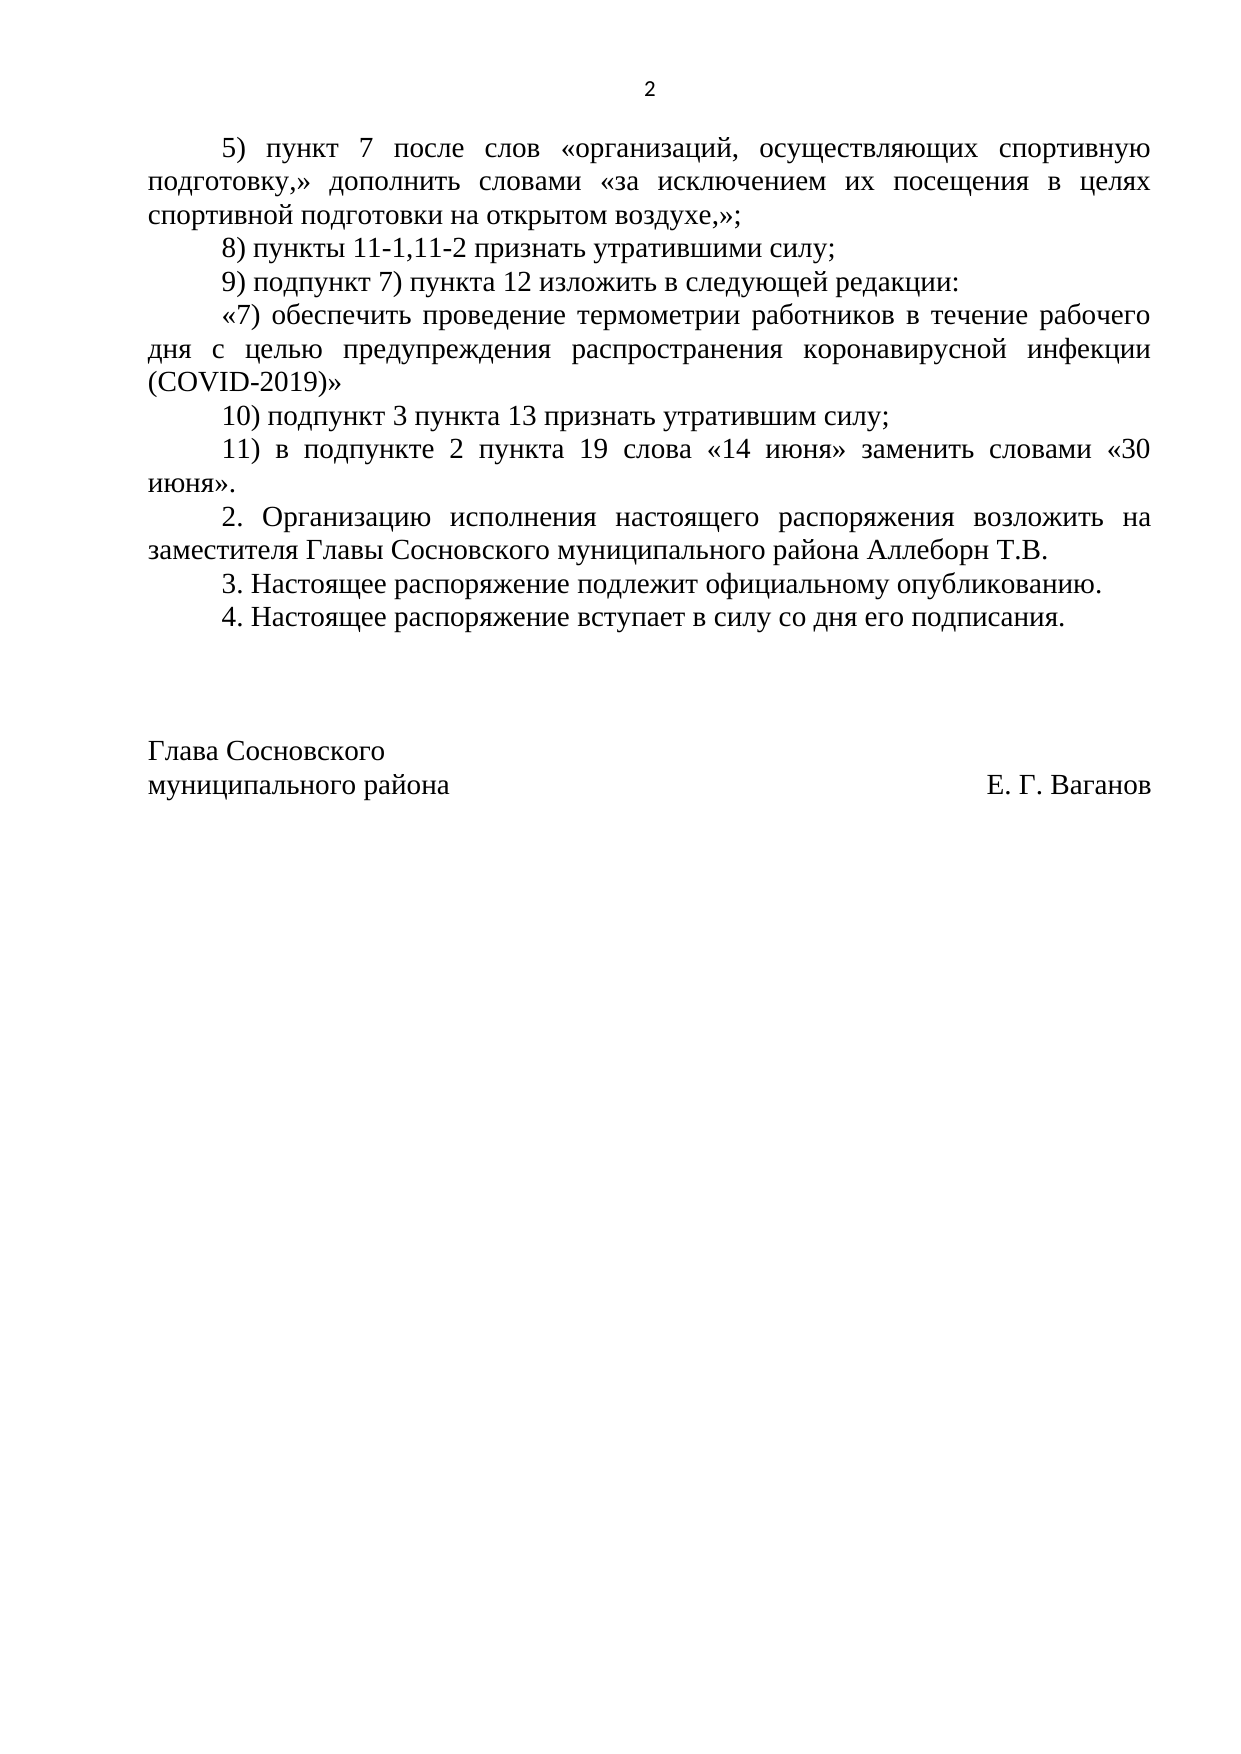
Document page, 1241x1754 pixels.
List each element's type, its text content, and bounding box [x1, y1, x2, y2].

text Глава Сосновского [148, 733, 1152, 767]
text 2. Организацию исполнения настоящего распоряжения возложить на заместителя Главы Сосновского муниципального района Аллеборн Т.В. [148, 499, 1152, 566]
text 3. Настоящее распоряжение подлежит официальному опубликованию. [148, 566, 1152, 599]
text муниципального района Е. Г. Ваганов [148, 767, 1152, 801]
text 9) подпункт 7) пункта 12 изложить в следующей редакции: [148, 264, 1152, 297]
text 10) подпункт 3 пункта 13 признать утратившим силу; [148, 398, 1152, 432]
text 8) пункты 11-1,11-2 признать утратившими силу; [148, 230, 1152, 264]
text 11) в подпункте 2 пункта 19 слова «14 июня» заменить словами «30 июня». [148, 432, 1152, 499]
text 4. Настоящее распоряжение вступает в силу со дня его подписания. [148, 599, 1152, 633]
text «7) обеспечить проведение термометрии работников в течение рабочего дня с целью предупреждения распространения коронавирусной инфекции (COVID-2019)» [148, 297, 1152, 398]
text 5) пункт 7 после слов «организаций, осуществляющих спортивную подготовку,» дополнить словами «за исключением их посещения в целях спортивной подготовки на открытом воздухе,»; [148, 130, 1152, 230]
